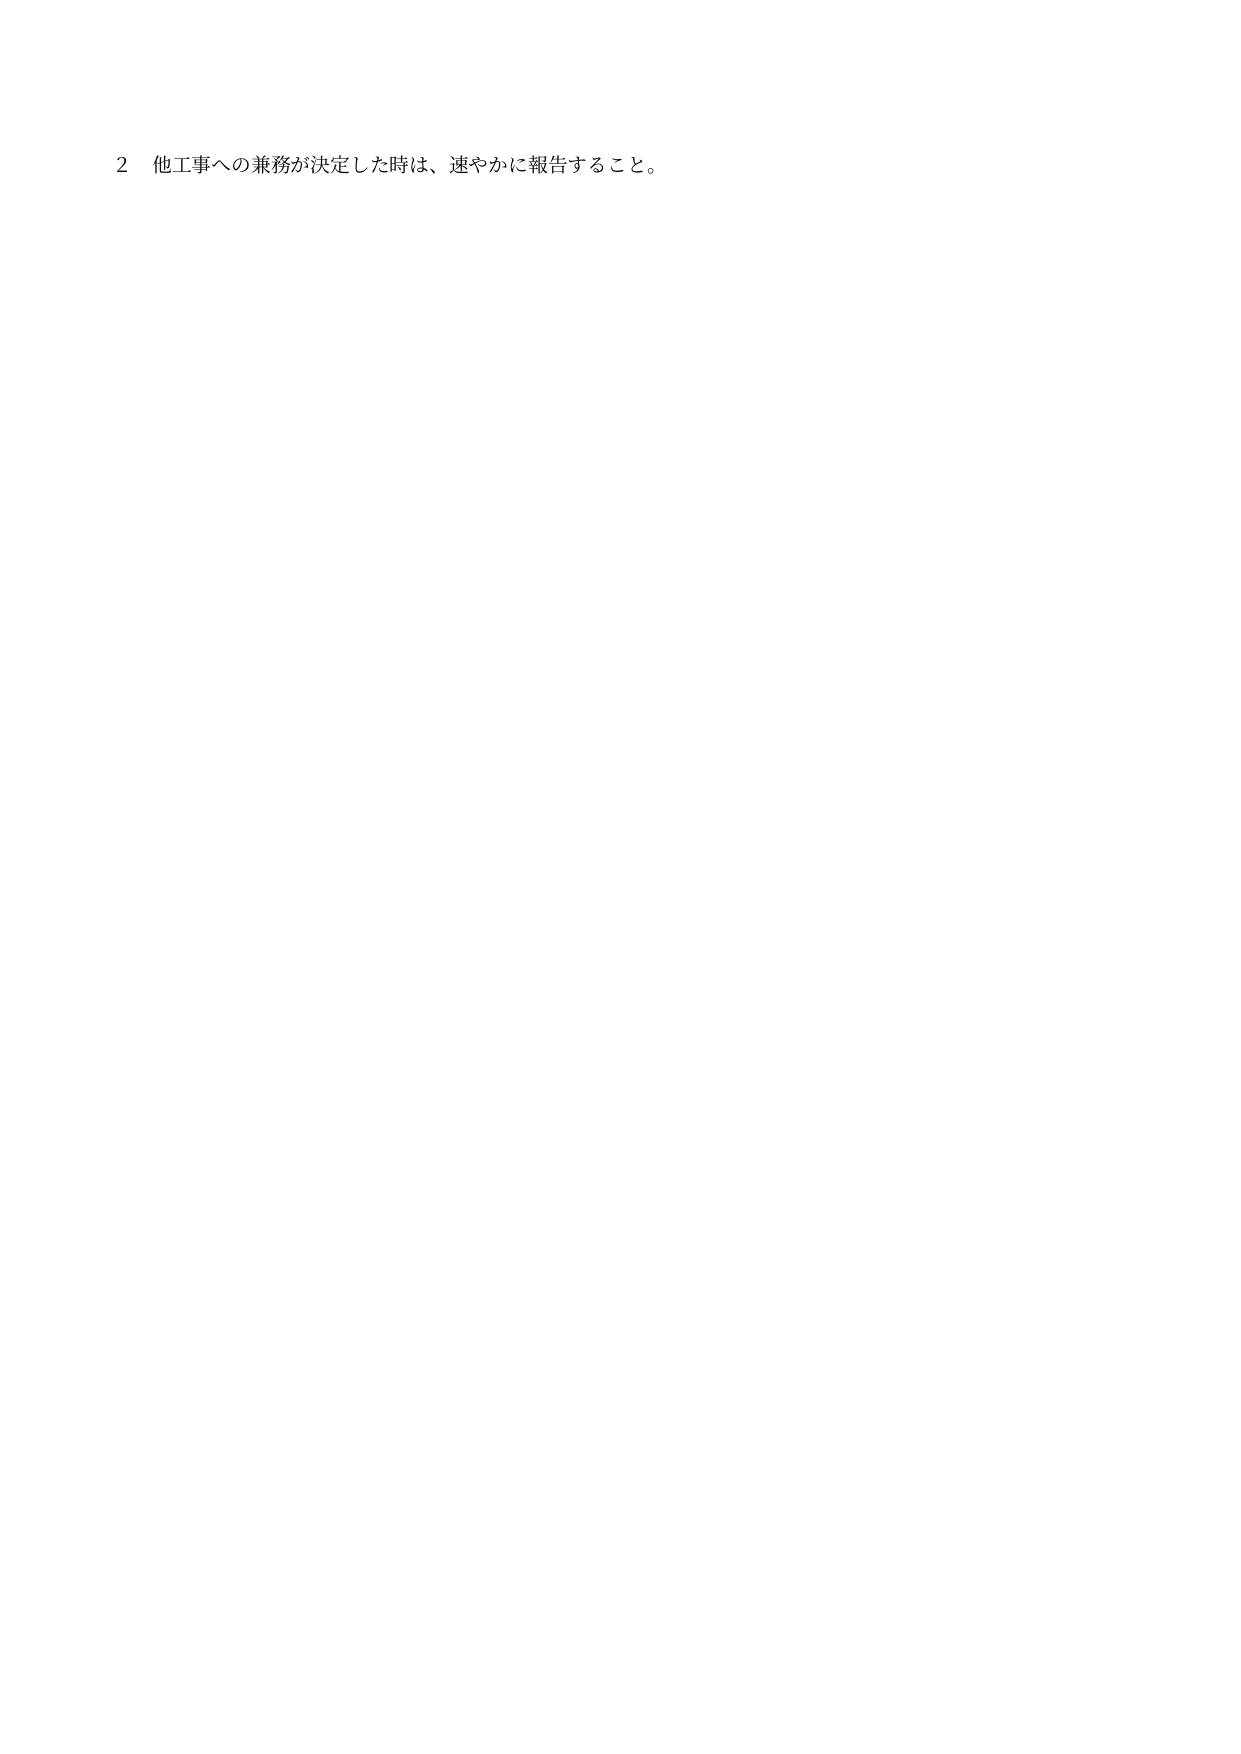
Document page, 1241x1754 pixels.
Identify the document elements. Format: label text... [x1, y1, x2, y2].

text ２ 他工事への兼務が決定した時は、速やかに報告すること。 [112, 150, 1128, 178]
